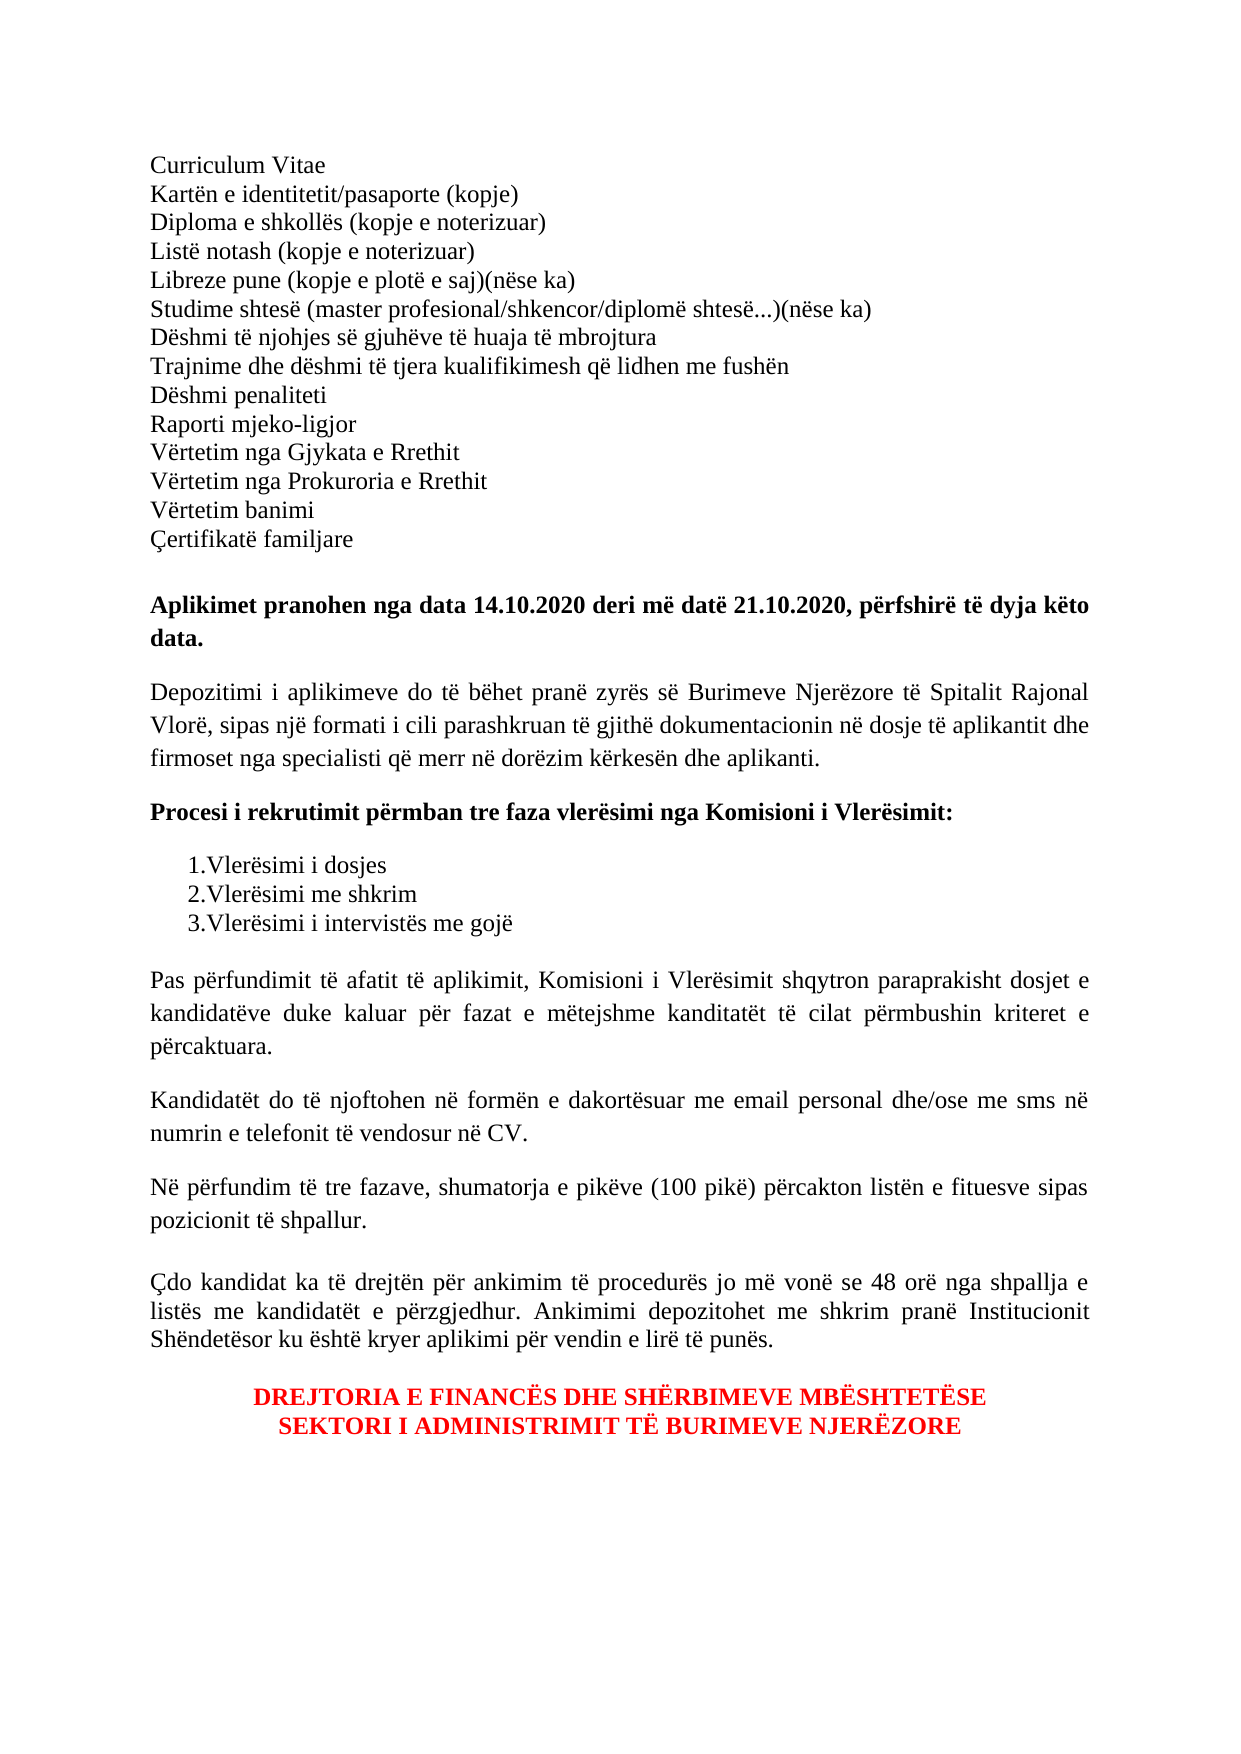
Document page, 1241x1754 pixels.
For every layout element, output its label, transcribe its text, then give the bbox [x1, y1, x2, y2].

text Aplikimet pranohen nga data 14.10.2020 deri më datë 21.10.2020, përfshirë të dyja këto data. [150, 590, 1090, 652]
text Curriculum Vitae [150, 150, 1090, 179]
text Pas përfundimit të afatit të aplikimit, Komisioni i Vlerësimit shqytron paraprakisht dosjet e kandidatëve duke kaluar për fazat e mëtejshme kanditatët të cilat përmbushin kriteret e përcaktuara. [150, 965, 1090, 1060]
text Procesi i rekrutimit përmban tre faza vlerësimi nga Komisioni i Vlerësimit: [150, 797, 1090, 825]
text Kartën e identitetit/pasaporte (kopje) [150, 179, 1090, 207]
text Vërtetim nga Prokuroria e Rrethit [150, 466, 1090, 495]
text 3.Vlerësimi i intervistës me gojë [187, 908, 1090, 937]
text Çdo kandidat ka të drejtën për ankimim të procedurës jo më vonë se 48 orë nga shpallja e listës me kandidatët e përzgjedhur. Ankimimi depozitohet me shkrim pranë Institucionit Shëndetësor ku është kryer aplikimi për vendin e lirë të punës. [150, 1267, 1090, 1353]
text Dëshmi penaliteti [150, 380, 1090, 409]
text 1.Vlerësimi i dosjes [187, 850, 1090, 879]
text Vërtetim banimi [150, 495, 1090, 524]
text Raporti mjeko-ligjor [150, 409, 1090, 437]
text SEKTORI I ADMINISTRIMIT TË BURIMEVE NJERËZORE [150, 1411, 1090, 1439]
text Dëshmi të njohjes së gjuhëve të huaja të mbrojtura [150, 322, 1090, 351]
text Studime shtesë (master profesional/shkencor/diplomë shtesë...)(nëse ka) [150, 294, 1090, 322]
text Në përfundim të tre fazave, shumatorja e pikëve (100 pikë) përcakton listën e fituesve sipas pozicionit të shpallur. [150, 1172, 1090, 1234]
text DREJTORIA E FINANCËS DHE SHËRBIMEVE MBËSHTETËSE [150, 1382, 1090, 1411]
text Çertifikatë familjare [150, 524, 1090, 552]
text Listë notash (kopje e noterizuar) [150, 236, 1090, 265]
text Depozitimi i aplikimeve do të bëhet pranë zyrës së Burimeve Njerëzore të Spitalit Rajonal Vlorë, sipas një formati i cili parashkruan të gjithë dokumentacionin në dosje të aplikantit dhe firmoset nga specialisti që merr në dorëzim kërkesën dhe aplikanti. [150, 677, 1090, 771]
text Kandidatët do të njoftohen në formën e dakortësuar me email personal dhe/ose me sms në numrin e telefonit të vendosur në CV. [150, 1085, 1090, 1147]
text Libreze pune (kopje e plotë e saj)(nëse ka) [150, 265, 1090, 294]
text Trajnime dhe dëshmi të tjera kualifikimesh që lidhen me fushën [150, 351, 1090, 380]
text Vërtetim nga Gjykata e Rrethit [150, 437, 1090, 466]
text 2.Vlerësimi me shkrim [187, 879, 1090, 908]
text Diploma e shkollës (kopje e noterizuar) [150, 207, 1090, 236]
